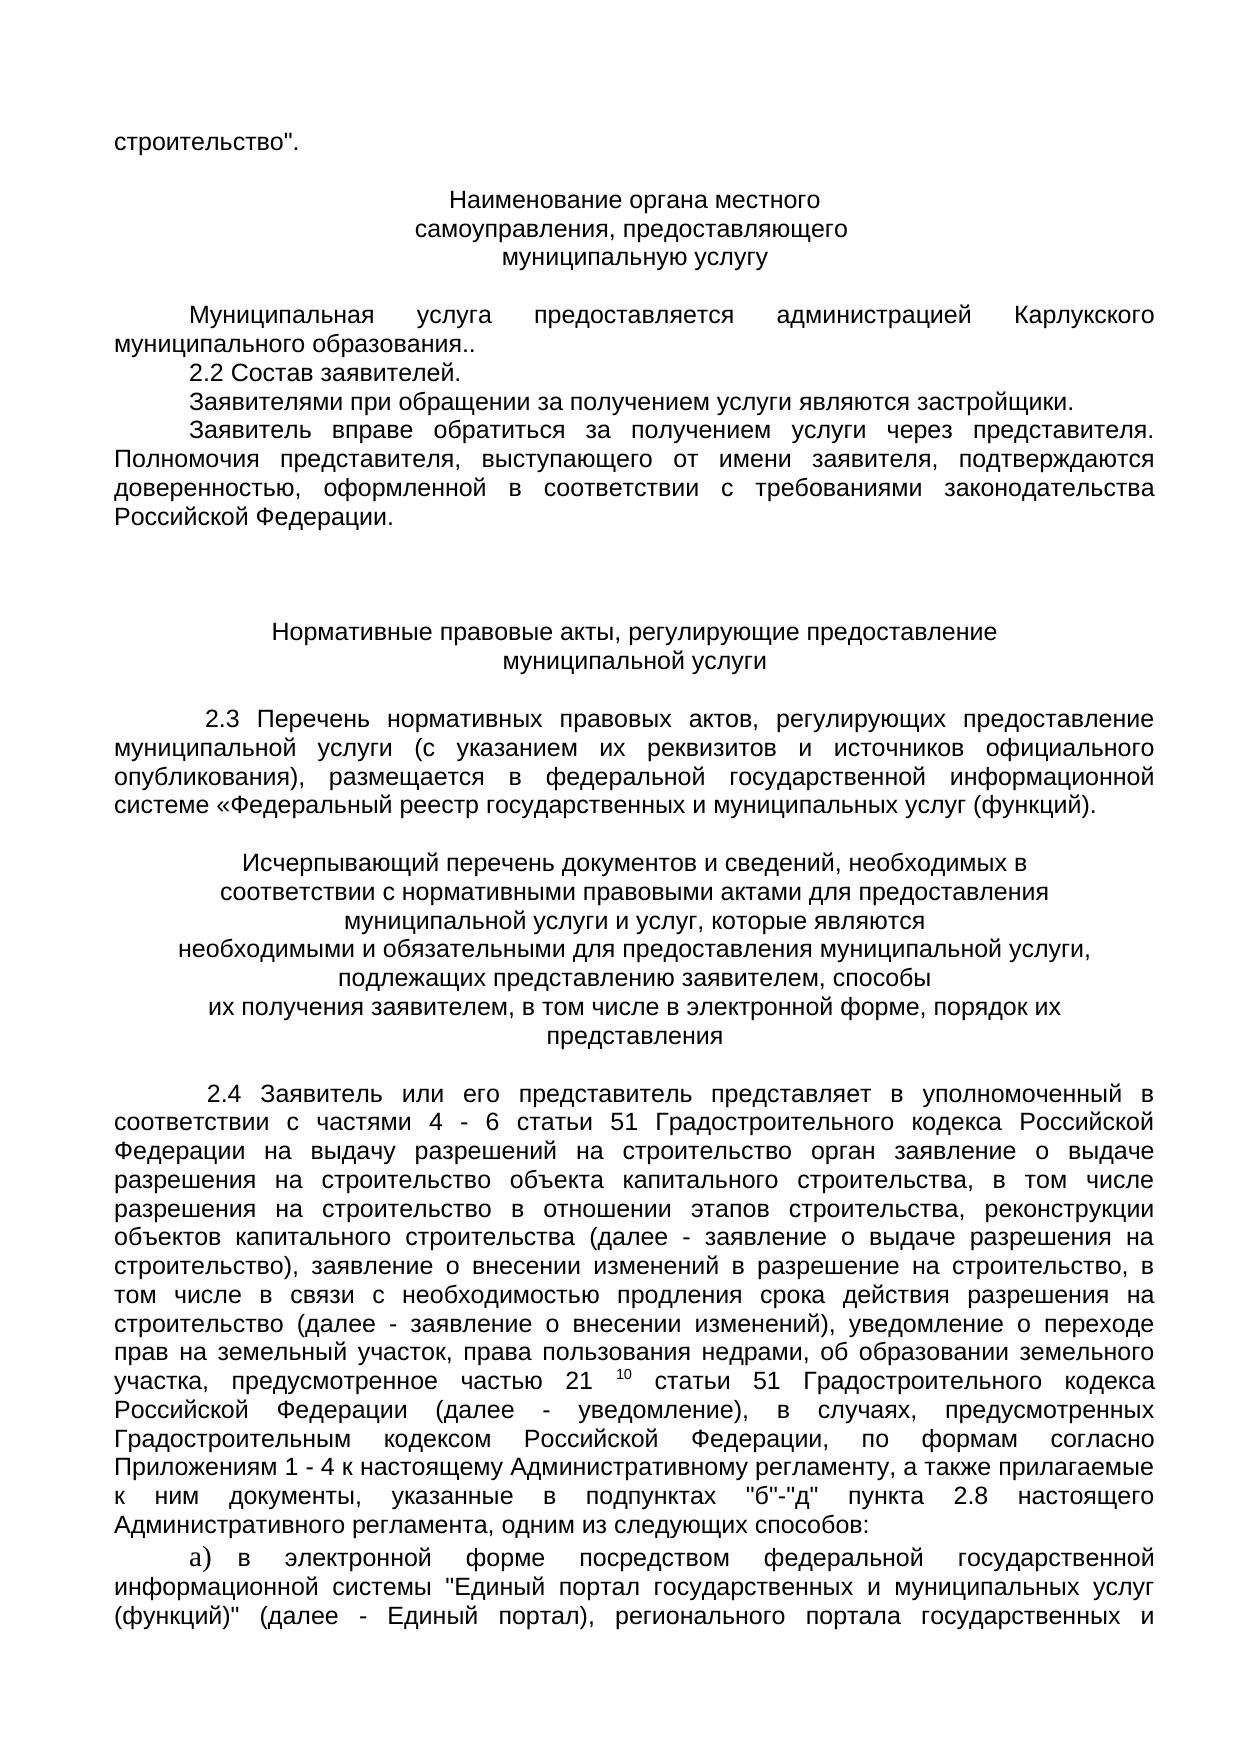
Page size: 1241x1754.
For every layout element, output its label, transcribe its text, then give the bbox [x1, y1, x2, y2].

text Нормативные правовые акты, регулирующие предоставление муниципальной услуги [114, 617, 1156, 675]
text Муниципальная услуга предоставляется администрацией Карлукского муниципального образования.. [114, 300, 1156, 358]
text 2.3 Перечень нормативных правовых актов, регулирующих предоставление муниципальной услуги (с указанием их реквизитов и источников официального опубликования), размещается в федеральной государственной информационной системе «Федеральный реестр государственных и муниципальных услуг (функций). [114, 704, 1156, 819]
text Исчерпывающий перечень документов и сведений, необходимых в соответствии с нормативными правовыми актами для предоставления муниципальной услуги и услуг, которые являются необходимыми и обязательными для предоставления муниципальной услуги, подлежащих представлению заявителем, способы их получения заявителем, в том числе в электронной форме, порядок их представления [114, 848, 1156, 1049]
text 2.2 Состав заявителей. [189, 358, 1156, 387]
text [114, 127, 1156, 156]
text Заявителями при обращении за получением услуги являются застройщики. [114, 387, 1156, 415]
text Заявитель вправе обратиться за получением услуги через представителя. Полномочия представителя, выступающего от имени заявителя, подтверждаются доверенностью, оформленной в соответствии с требованиями законодательства Российской Федерации. [114, 415, 1156, 530]
text 2.4 Заявитель или его представитель представляет в уполномоченный в соответствии с частями 4 - 6 статьи 51 Градостроительного кодекса Российской Федерации на выдачу разрешений на строительство орган заявление о выдаче разрешения на строительство объекта капитального строительства, в том числе разрешения на строительство в отношении этапов строительства, реконструкции объектов капитального строительства (далее - заявление о выдаче разрешения на строительство), заявление о внесении изменений в разрешение на строительство, в том числе в связи с необходимостью продления срока действия разрешения на строительство (далее - заявление о внесении изменений), уведомление о переходе прав на земельный участок, права пользования недрами, об образовании земельного участка, предусмотренное частью 21 10 статьи 51 Градостроительного кодекса Российской Федерации (далее - уведомление), в случаях, предусмотренных Градостроительным кодексом Российской Федерации, по формам согласно Приложениям 1 - 4 к настоящему Административному регламенту, а также прилагаемые к ним документы, указанные в подпунктах "б"-"д" пункта 2.8 настоящего Административного регламента, одним из следующих способов: [114, 1079, 1156, 1539]
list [114, 1539, 1156, 1630]
text Наименование органа местного самоуправления, предоставляющего муниципальную услугу [114, 185, 1156, 271]
